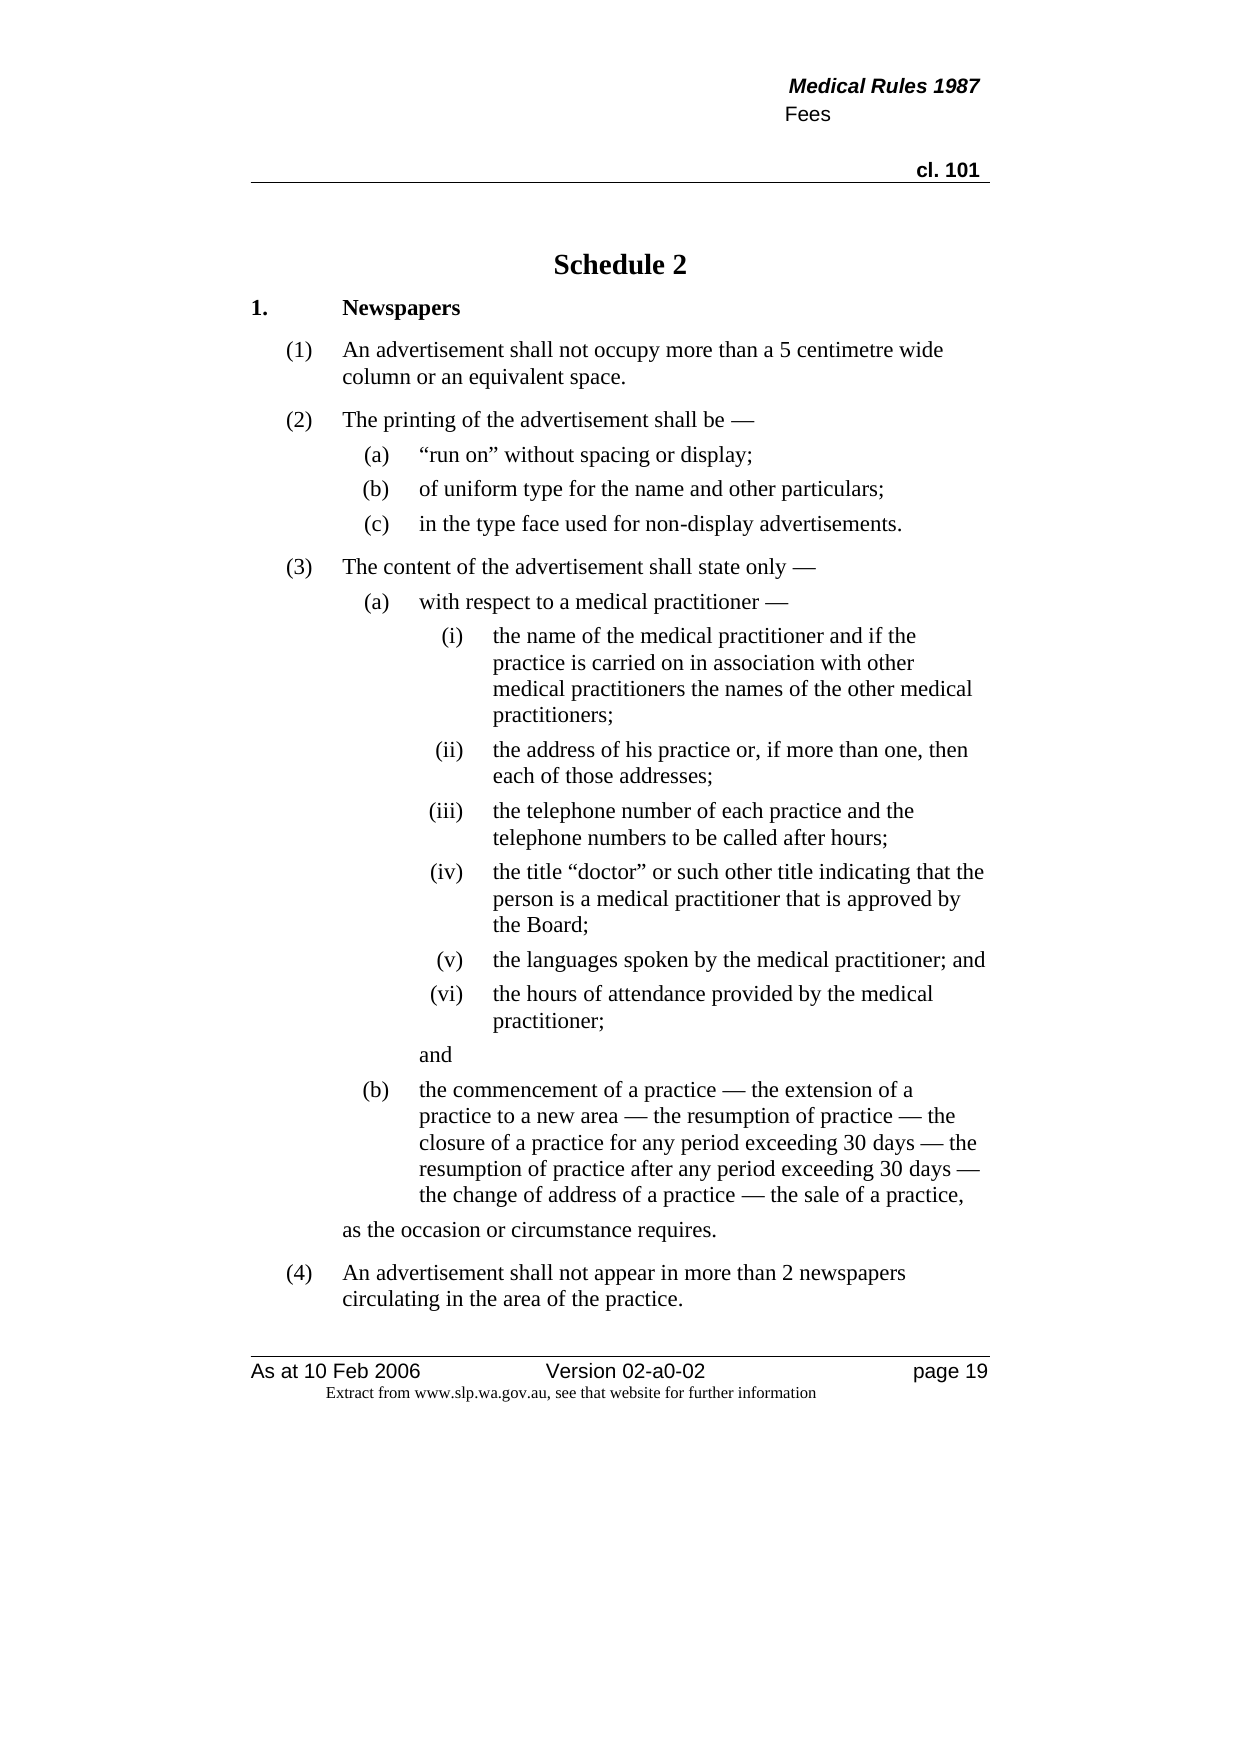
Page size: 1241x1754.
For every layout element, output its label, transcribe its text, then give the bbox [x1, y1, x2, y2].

text (1) An advertisement shall not occupy more than a 5 centimetre wide column or an equivalent space. [251, 337, 990, 389]
text (4) An advertisement shall not appear in more than 2 newspapers circulating in the area of the practice. [251, 1259, 990, 1312]
text (ii) the address of his practice or, if more than one, then each of those addresses; [251, 736, 990, 789]
text (iv) the title “doctor” or such other title indicating that the person is a medical practitioner that is approved by the Board; [251, 858, 990, 937]
text (b) the commencement of a practice — the extension of a practice to a new area — the resumption of practice — the closure of a practice for any period exceeding 30 days — the resumption of practice after any period exceeding 30 days —the change of address of a practice — the sale of a practice, [251, 1076, 990, 1208]
text (c) in the type face used for non-display advertisements. [251, 510, 990, 536]
text (a) with respect to a medical practitioner — [251, 588, 990, 614]
text (v) the languages spoken by the medical practitioner; and [251, 946, 990, 972]
text (i) the name of the medical practitioner and if the practice is carried on in association with other medical practitioners the names of the other medical practitioners; [251, 622, 990, 728]
text (a) “run on” without spacing or display; [251, 441, 990, 467]
text (2) The printing of the advertisement shall be — [251, 406, 990, 432]
text and [251, 1041, 990, 1068]
text (3) The content of the advertisement shall state only — [251, 553, 990, 579]
subtitle Schedule 2 [251, 247, 990, 281]
text as the occasion or circumstance requires. [251, 1216, 990, 1242]
text (iii) the telephone number of each practice and the telephone numbers to be called after hours; [251, 797, 990, 850]
text (vi) the hours of attendance provided by the medical practitioner; [251, 980, 990, 1033]
text (b) of uniform type for the name and other particulars; [251, 475, 990, 502]
subtitle 1. Newspapers [251, 293, 990, 320]
